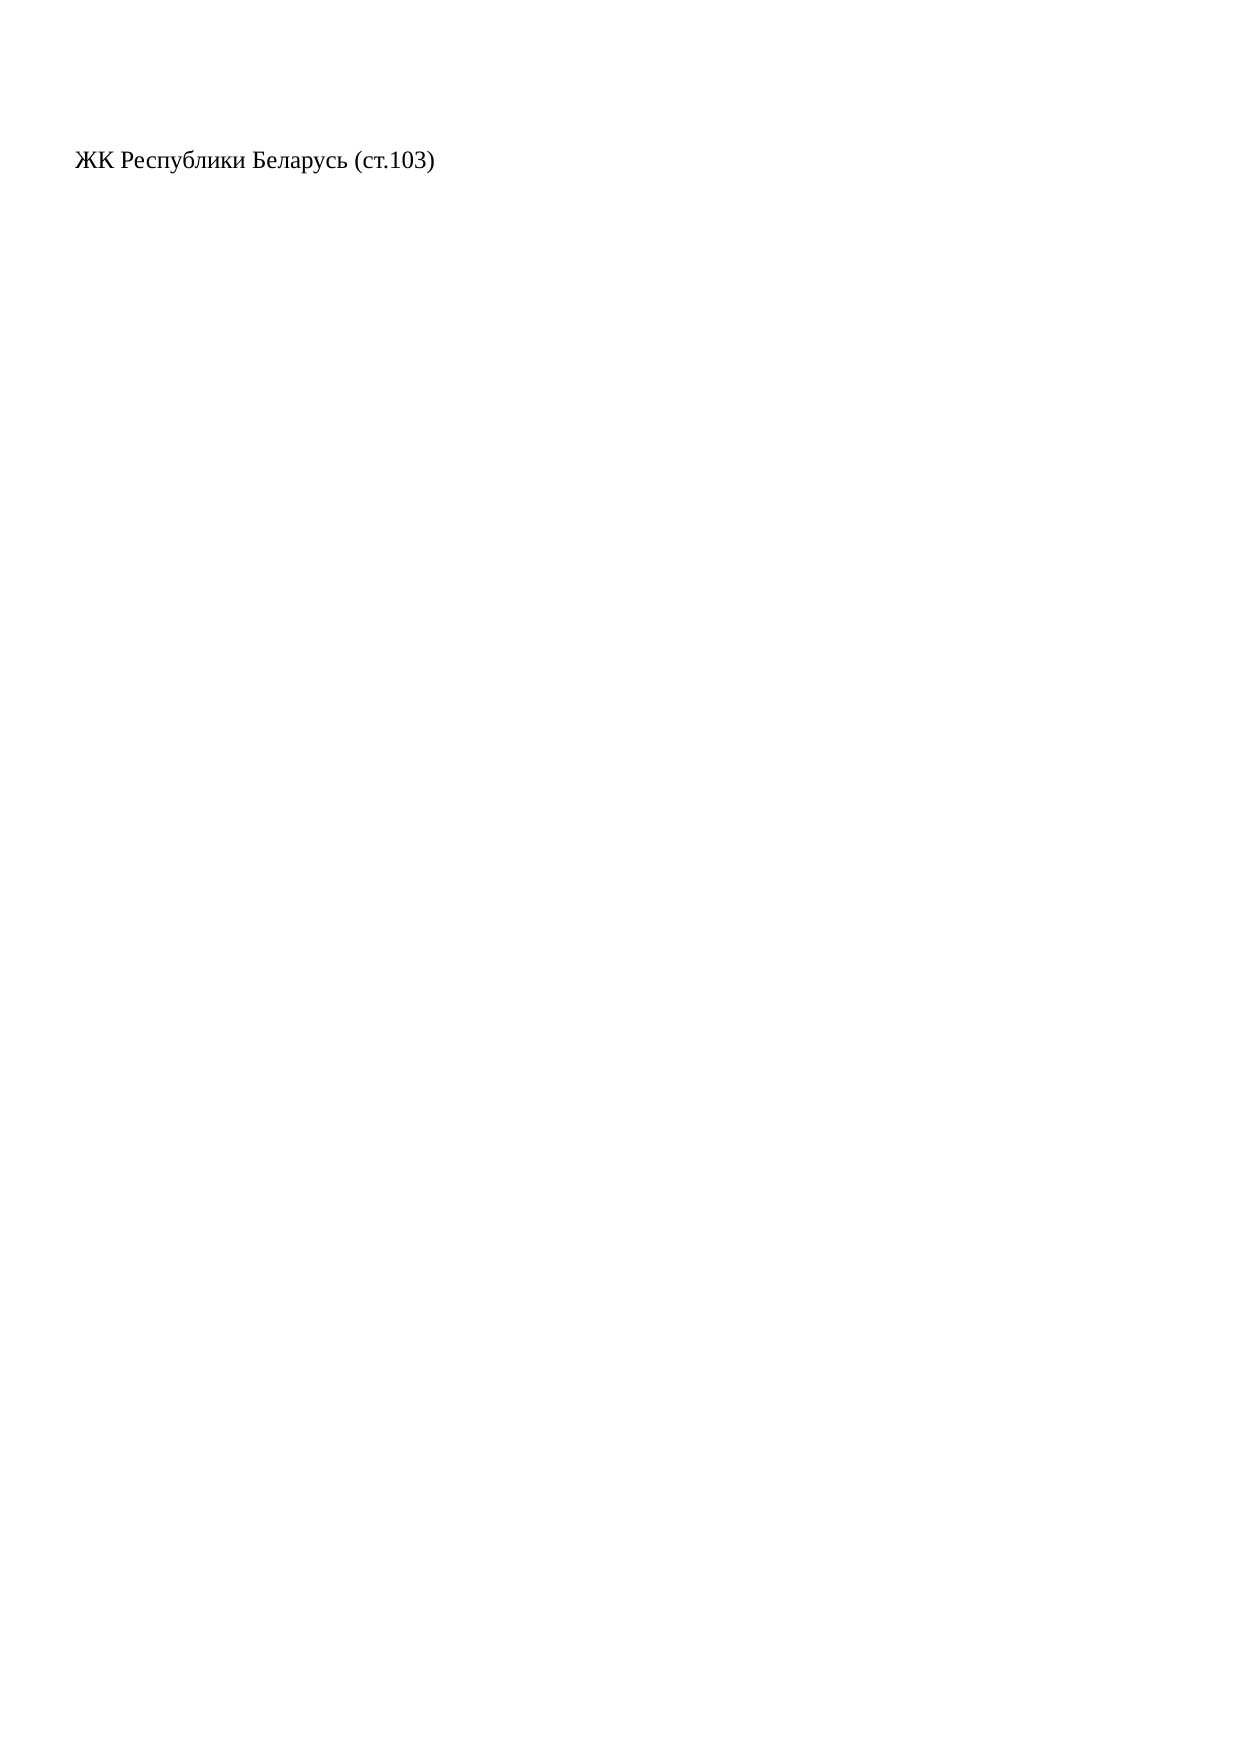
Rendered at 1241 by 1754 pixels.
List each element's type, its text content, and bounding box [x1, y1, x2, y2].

text ЖК Республики Беларусь (ст.103) [75, 145, 1200, 174]
